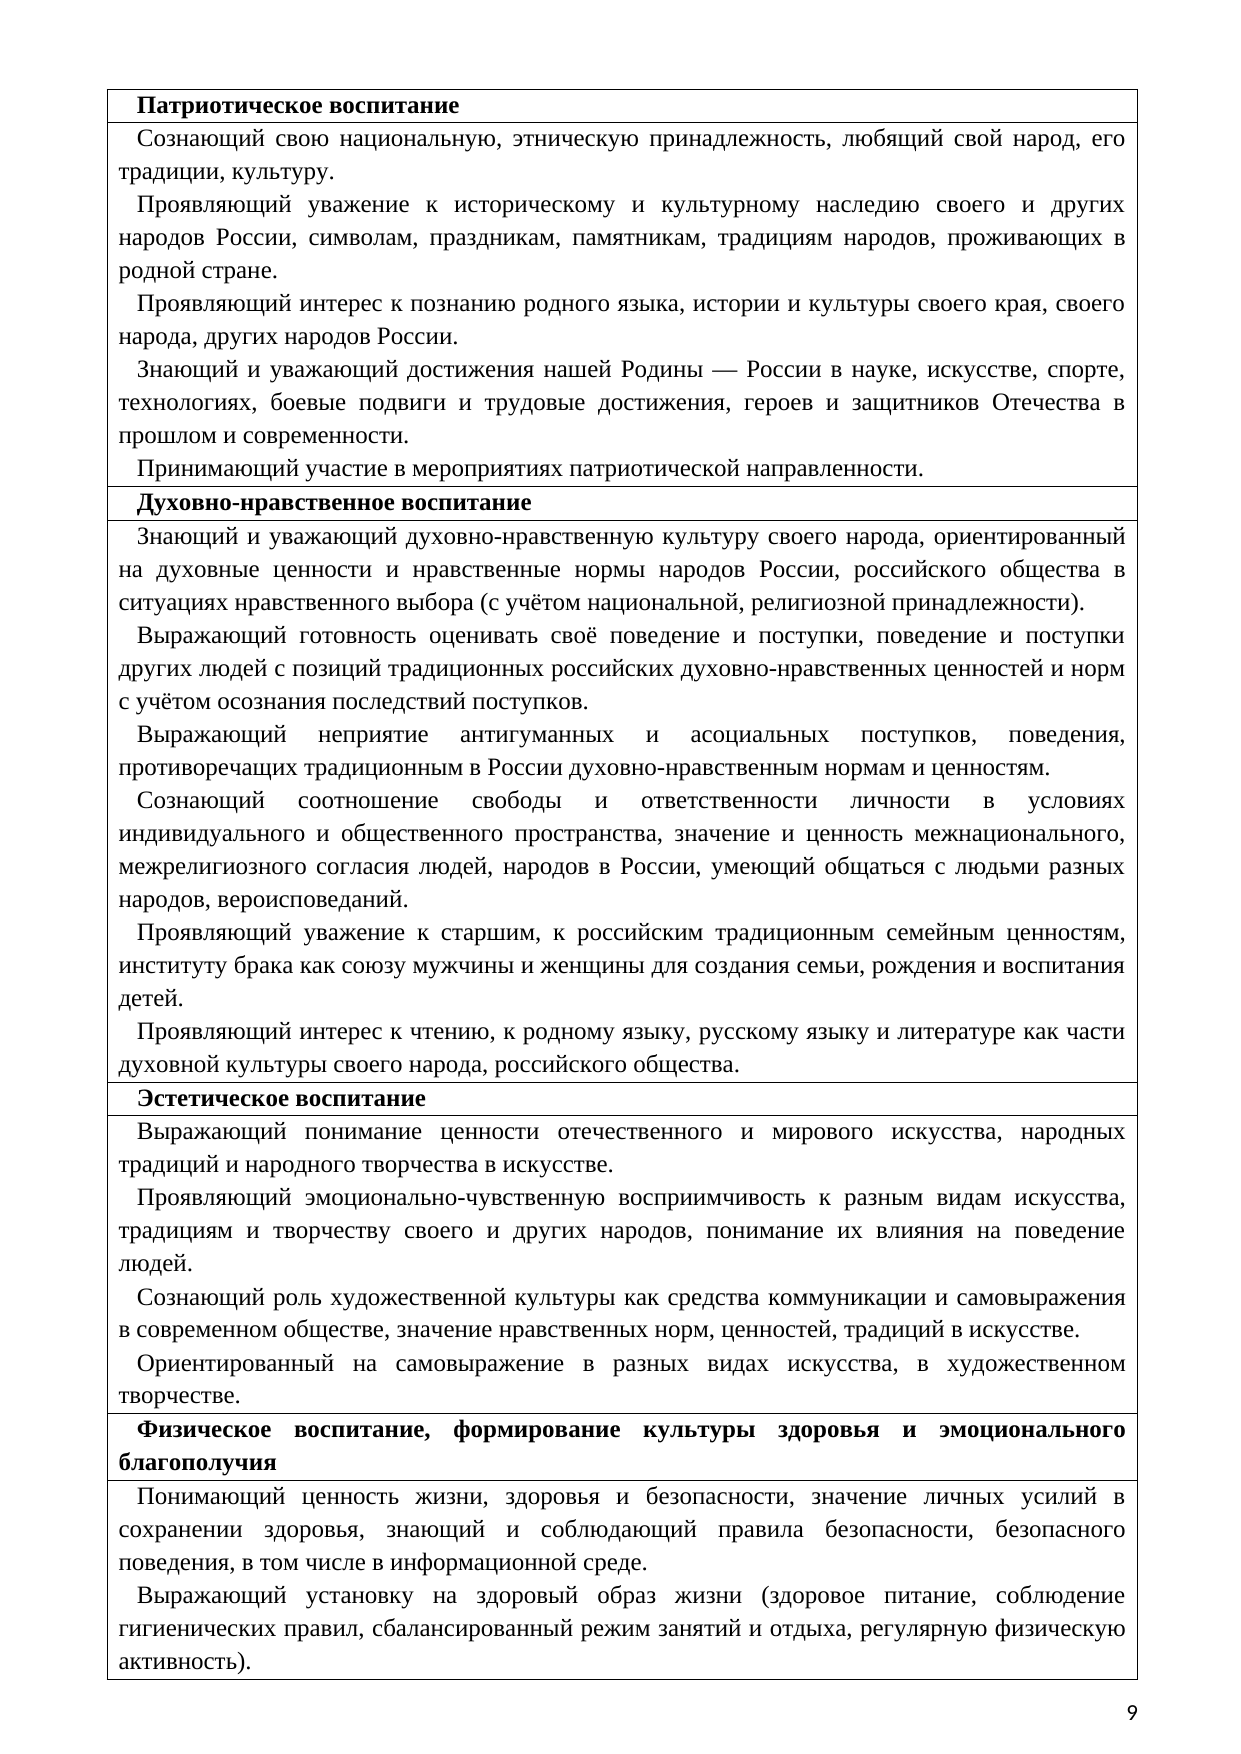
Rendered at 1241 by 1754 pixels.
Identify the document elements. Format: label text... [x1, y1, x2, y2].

table_cell Сознающий свою национальную, этническую принадлежность, любящий свой народ, его традиции, культуру. Проявляющий уважение к историческому и культурному наследию своего и других народов России, символам, праздникам, памятникам, традициям народов, проживающих в родной стране. Проявляющий интерес к познанию родного языка, истории и культуры своего края, своего народа, других народов России. Знающий и уважающий достижения нашей Родины — России в науке, искусстве, спорте, технологиях, боевые подвиги и трудовые достижения, героев и защитников Отечества в прошлом и современности. Принимающий участие в мероприятиях патриотической направленности. [108, 123, 1137, 486]
table_cell Знающий и уважающий духовно-нравственную культуру своего народа, ориентированный на духовные ценности и нравственные нормы народов России, российского общества в ситуациях нравственного выбора (с учётом национальной, религиозной принадлежности). Выражающий готовность оценивать своё поведение и поступки, поведение и поступки других людей с позиций традиционных российских духовно-нравственных ценностей и норм с учётом осознания последствий поступков. Выражающий неприятие антигуманных и асоциальных поступков, поведения, противоречащих традиционным в России духовно-нравственным нормам и ценностям. Сознающий соотношение свободы и ответственности личности в условиях индивидуального и общественного пространства, значение и ценность межнационального, межрелигиозного согласия людей, народов в России, умеющий общаться с людьми разных народов, вероисповеданий. Проявляющий уважение к старшим, к российским традиционным семейным ценностям, институту брака как союзу мужчины и женщины для создания семьи, рождения и воспитания детей. Проявляющий интерес к чтению, к родному языку, русскому языку и литературе как части духовной культуры своего народа, российского общества. [108, 521, 1137, 1082]
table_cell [108, 1481, 1137, 1679]
table_cell Патриотическое воспитание [108, 90, 1137, 122]
table_cell Духовно-нравственное воспитание [108, 487, 1137, 520]
table_cell Физическое воспитание, формирование культуры здоровья и эмоционального благополучия [108, 1414, 1137, 1480]
table_cell Эстетическое воспитание [108, 1083, 1137, 1115]
table_cell Выражающий понимание ценности отечественного и мирового искусства, народных традиций и народного творчества в искусстве. Проявляющий эмоционально-чувственную восприимчивость к разным видам искусства, традициям и творчеству своего и других народов, понимание их влияния на поведение людей. Сознающий роль художественной культуры как средства коммуникации и самовыражения в современном обществе, значение нравственных норм, ценностей, традиций в искусстве. Ориентированный на самовыражение в разных видах искусства, в художественном творчестве. [108, 1116, 1137, 1413]
